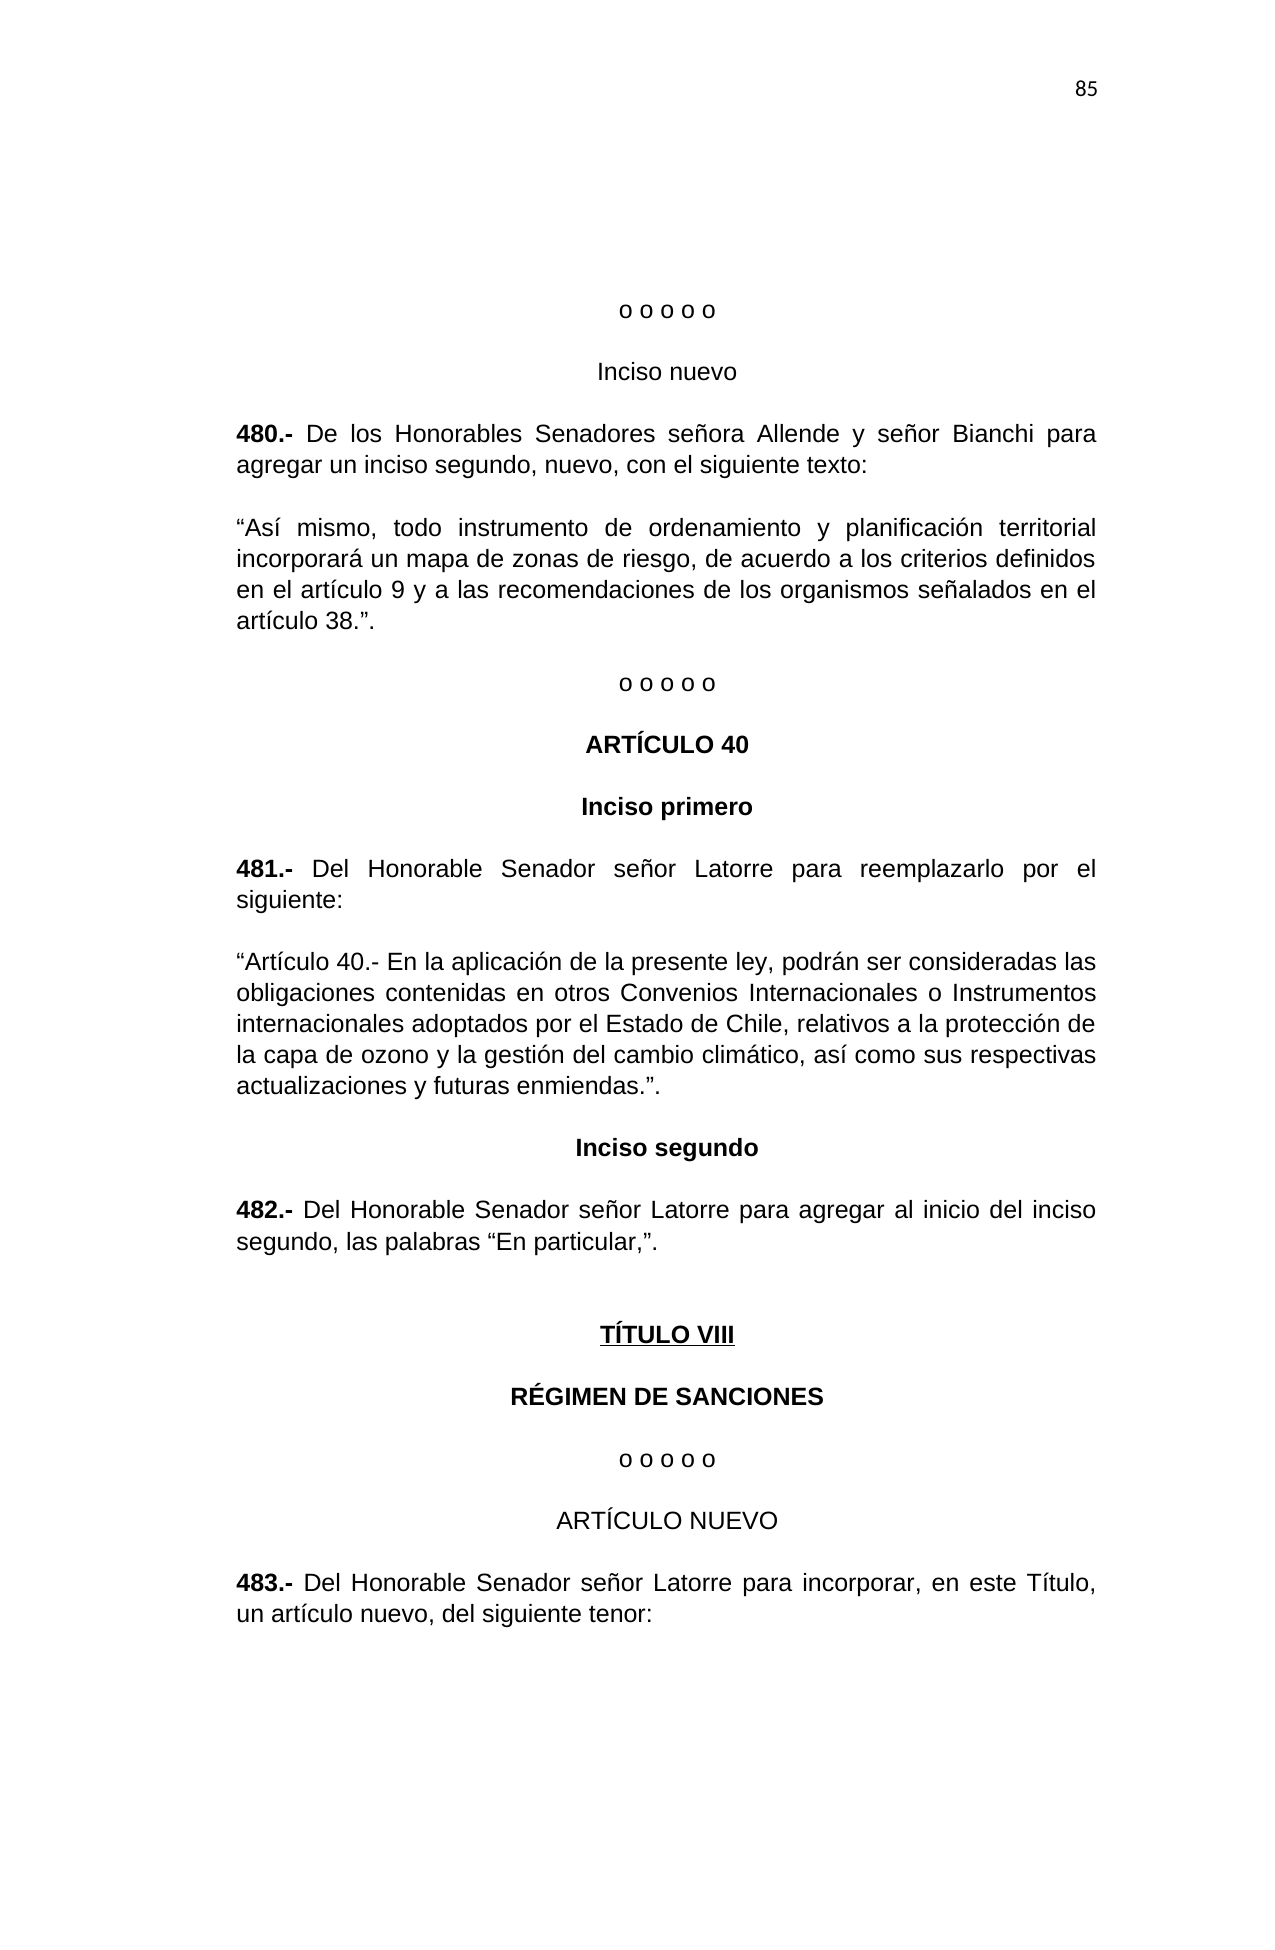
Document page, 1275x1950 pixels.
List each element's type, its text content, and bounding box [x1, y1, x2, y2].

text ARTÍCULO 40 [236, 730, 1098, 759]
text 483.- Del Honorable Senador señor Latorre para incorporar, en este Título, un artículo nuevo, del siguiente tenor: [236, 1568, 1098, 1628]
text Inciso nuevo [236, 357, 1098, 386]
text Inciso segundo [236, 1133, 1098, 1162]
text Inciso primero [236, 792, 1098, 821]
text “Artículo 40.- En la aplicación de la presente ley, podrán ser consideradas las obligaciones contenidas en otros Convenios Internacionales o Instrumentos internacionales adoptados por el Estado de Chile, relativos a la protección de la capa de ozono y la gestión del cambio climático, así como sus respectivas actualizaciones y futuras enmiendas.”. [236, 947, 1098, 1100]
text 481.- Del Honorable Senador señor Latorre para reemplazarlo por el siguiente: [236, 854, 1098, 914]
text 482.- Del Honorable Senador señor Latorre para agregar al inicio del inciso segundo, las palabras “En particular,”. [236, 1196, 1098, 1255]
text o o o o o [236, 1444, 1098, 1473]
text “Así mismo, todo instrumento de ordenamiento y planificación territorial incorporará un mapa de zonas de riesgo, de acuerdo a los criterios definidos en el artículo 9 y a las recomendaciones de los organismos señalados en el artículo 38.”. [236, 513, 1098, 634]
text o o o o o [236, 295, 1098, 324]
text TÍTULO VIII [236, 1320, 1098, 1348]
text ARTÍCULO NUEVO [236, 1506, 1098, 1535]
text RÉGIMEN DE SANCIONES [236, 1382, 1098, 1411]
text 480.- De los Honorables Senadores señora Allende y señor Bianchi para agregar un inciso segundo, nuevo, con el siguiente texto: [236, 419, 1098, 479]
text o o o o o [236, 668, 1098, 697]
